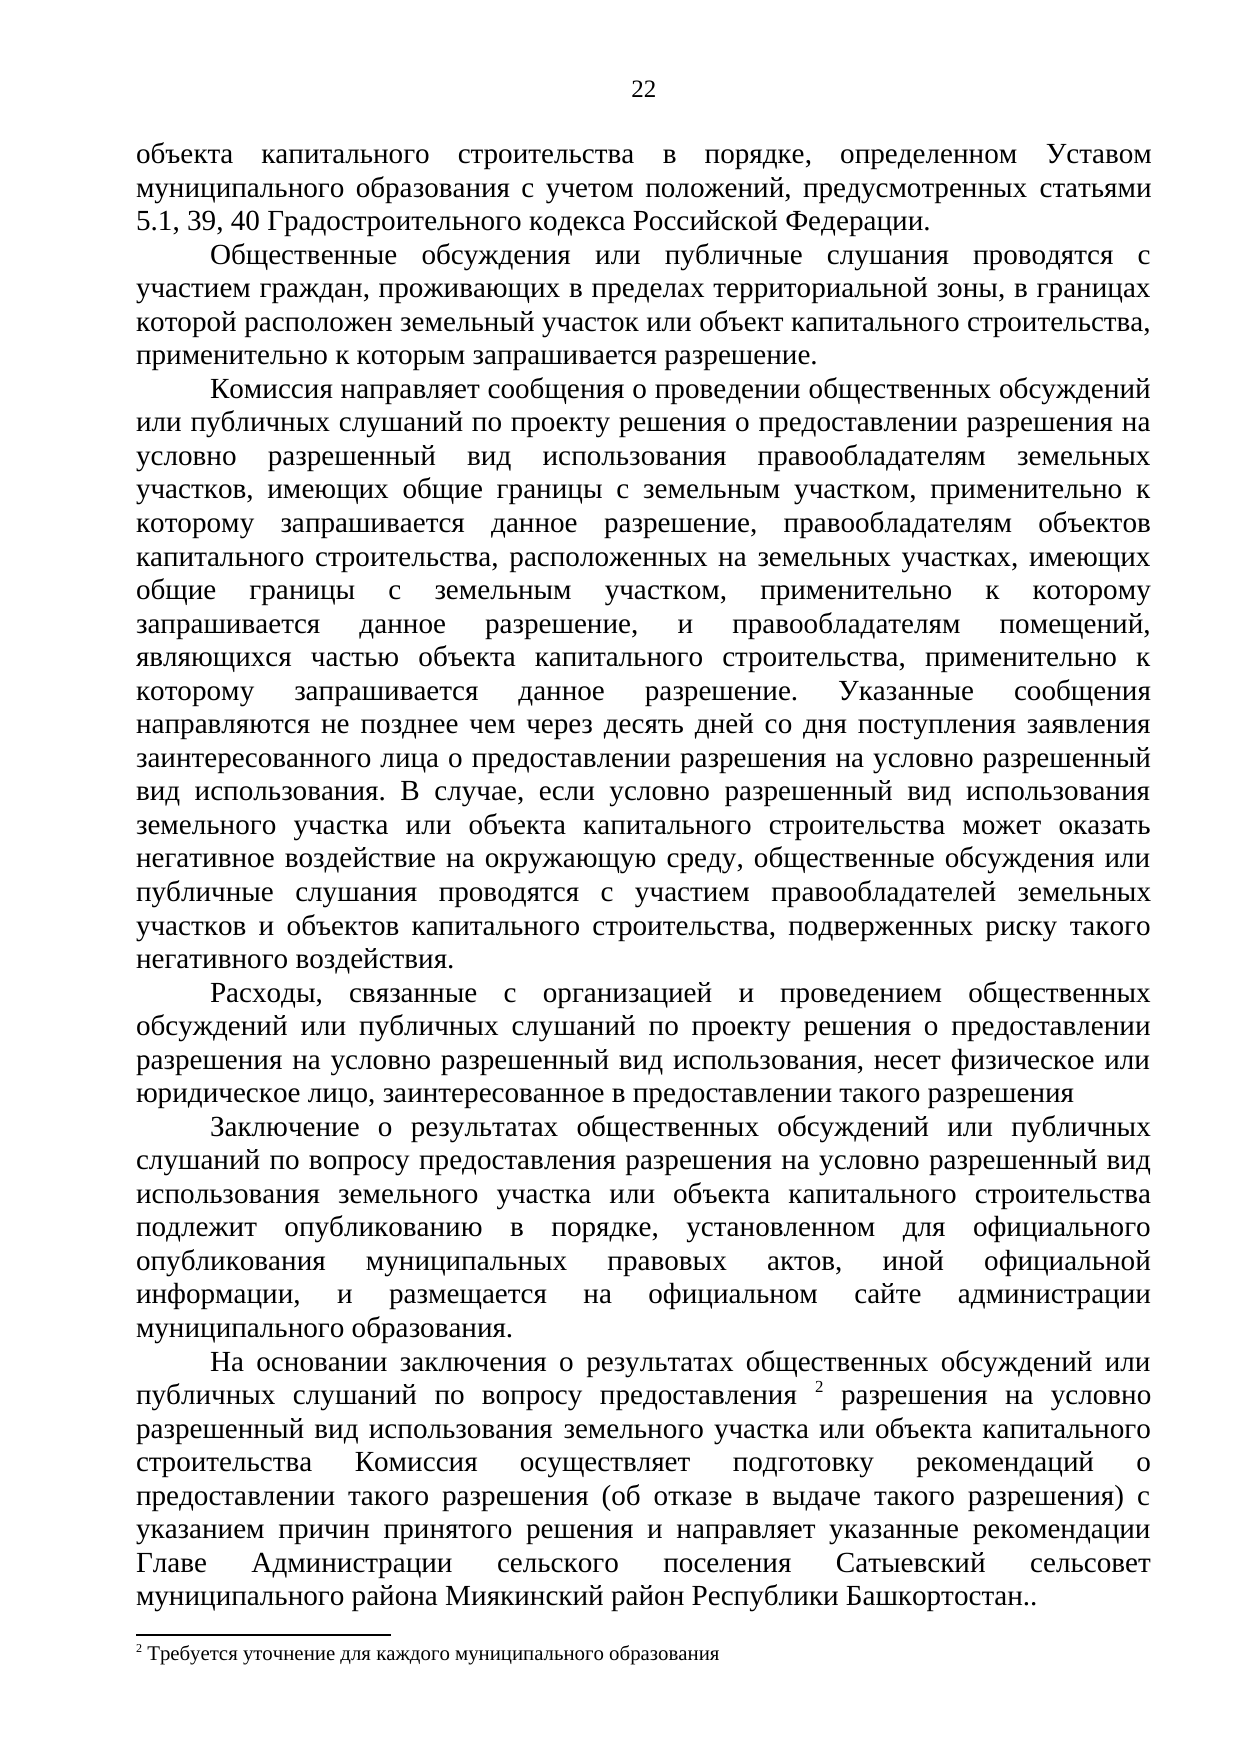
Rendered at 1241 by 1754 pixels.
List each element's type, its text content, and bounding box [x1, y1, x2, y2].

text Общественные обсуждения или публичные слушания проводятся с участием граждан, проживающих в пределах территориальной зоны, в границах которой расположен земельный участок или объект капитального строительства, применительно к которым запрашивается разрешение. [136, 237, 1152, 371]
text На основании заключения о результатах общественных обсуждений или публичных слушаний по вопросу предоставления разрешения на условно разрешенный вид использования земельного участка или объекта капитального строительства Комиссия осуществляет подготовку рекомендаций о предоставлении такого разрешения (об отказе в выдаче такого разрешения) с указанием причин принятого решения и направляет указанные рекомендации Главе Администрации сельского поселения Сатыевский сельсовет муниципального района Миякинский район Республики Башкортостан.. [136, 1344, 1152, 1612]
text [136, 136, 1152, 237]
text Комиссия направляет сообщения о проведении общественных обсуждений или публичных слушаний по проекту решения о предоставлении разрешения на условно разрешенный вид использования правообладателям земельных участков, имеющих общие границы с земельным участком, применительно к которому запрашивается данное разрешение, правообладателям объектов капитального строительства, расположенных на земельных участках, имеющих общие границы с земельным участком, применительно к которому запрашивается данное разрешение, и правообладателям помещений, являющихся частью объекта капитального строительства, применительно к которому запрашивается данное разрешение. Указанные сообщения направляются не позднее чем через десять дней со дня поступления заявления заинтересованного лица о предоставлении разрешения на условно разрешенный вид использования. В случае, если условно разрешенный вид использования земельного участка или объекта капитального строительства может оказать негативное воздействие на окружающую среду, общественные обсуждения или публичные слушания проводятся с участием правообладателей земельных участков и объектов капитального строительства, подверженных риску такого негативного воздействия. [136, 371, 1152, 975]
text Расходы, связанные с организацией и проведением общественных обсуждений или публичных слушаний по проекту решения о предоставлении разрешения на условно разрешенный вид использования, несет физическое или юридическое лицо, заинтересованное в предоставлении такого разрешения [136, 975, 1152, 1109]
text Заключение о результатах общественных обсуждений или публичных слушаний по вопросу предоставления разрешения на условно разрешенный вид использования земельного участка или объекта капитального строительства подлежит опубликованию в порядке, установленном для официального опубликования муниципальных правовых актов, иной официальной информации, и размещается на официальном сайте администрации муниципального образования. [136, 1109, 1152, 1344]
